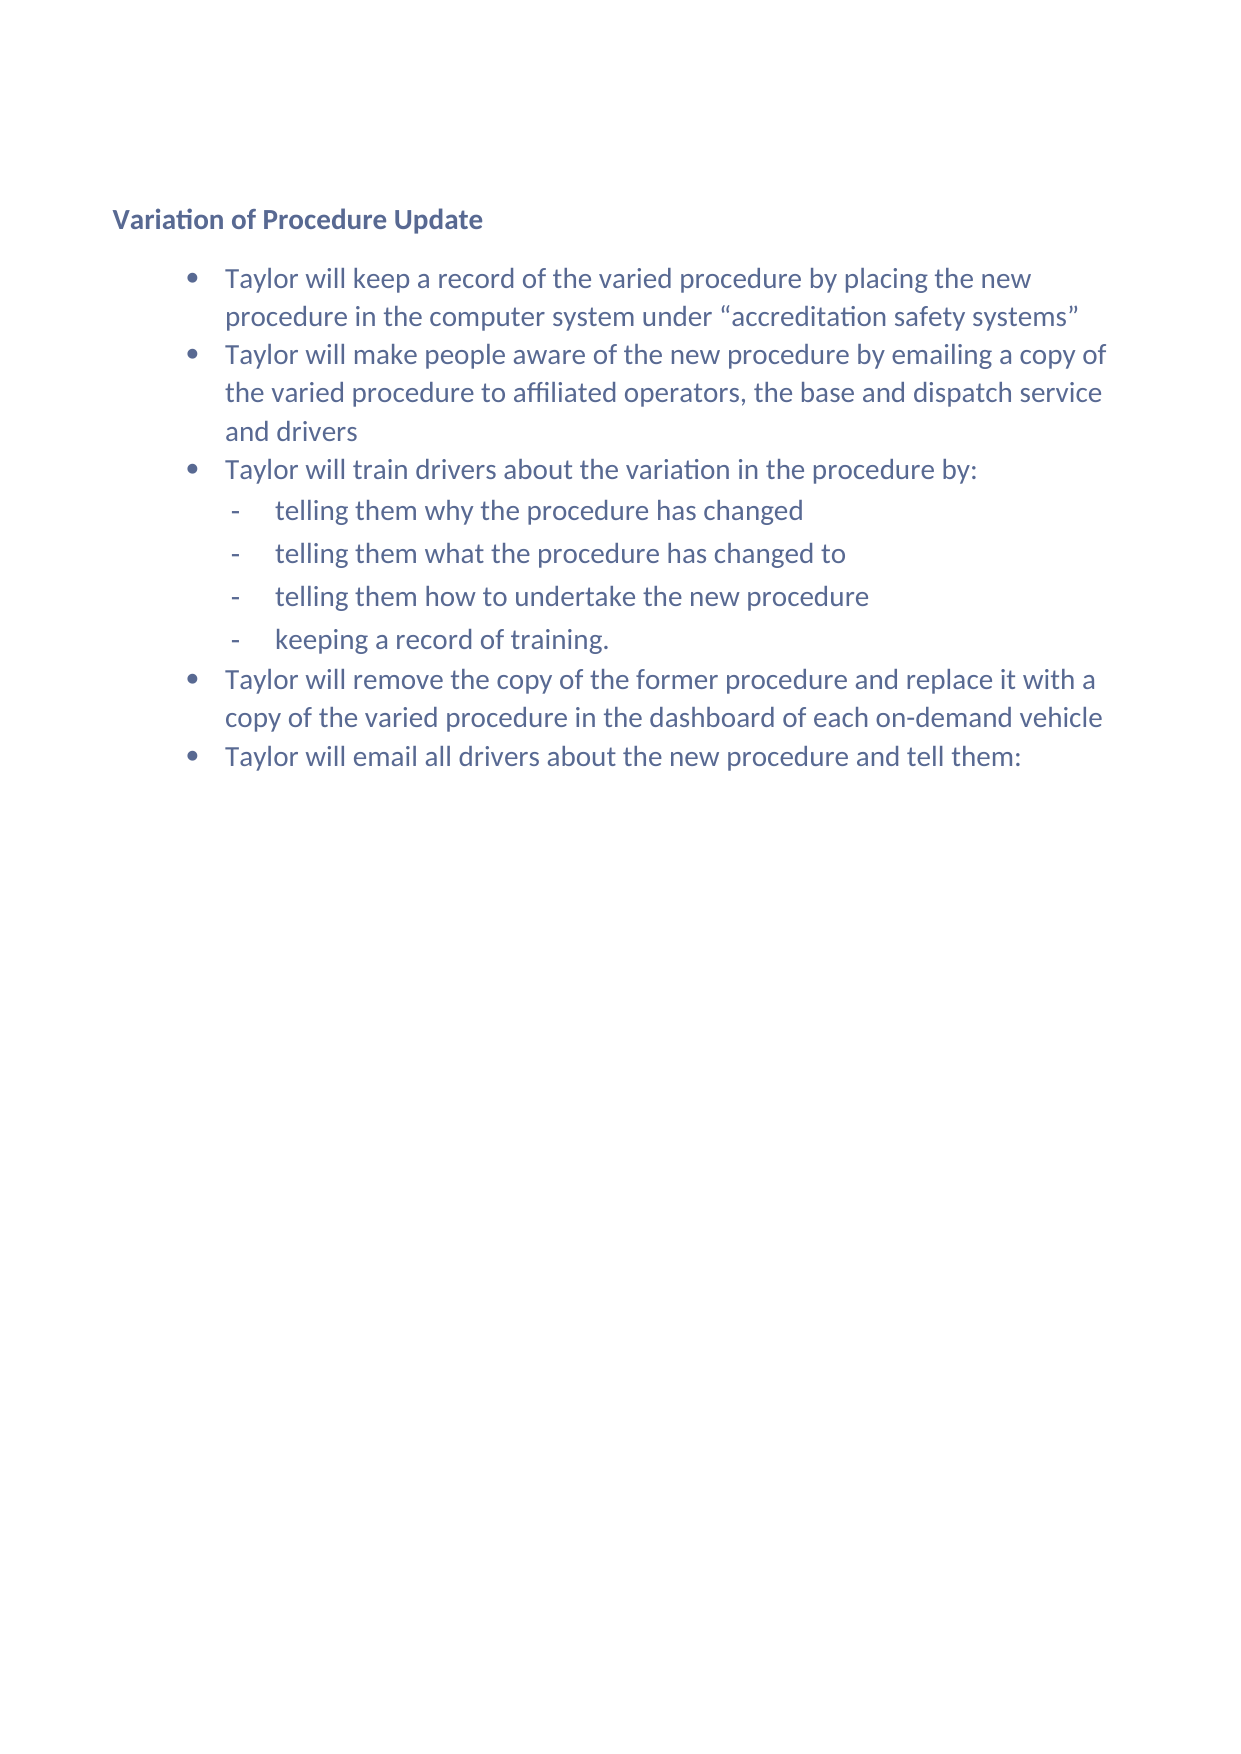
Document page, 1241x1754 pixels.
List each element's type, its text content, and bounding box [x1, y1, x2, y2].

list telling them how to undertake the new procedure [231, 575, 1128, 615]
list telling them what the procedure has changed to [231, 532, 1128, 572]
list Taylor will keep a record of the varied procedure by placing the new procedure in the computer system under “accreditation safety systems” [187, 261, 1128, 334]
list Taylor will remove the copy of the former procedure and replace it with a copy of the varied procedure in the dashboard of each on-demand vehicle [187, 661, 1128, 735]
list Taylor will make people aware of the new procedure by emailing a copy of the varied procedure to affiliated operators, the base and dispatch service and drivers [187, 336, 1128, 448]
list Taylor will email all drivers about the new procedure and tell them: [187, 738, 1128, 773]
list Taylor will train drivers about the variation in the procedure by: [187, 451, 1128, 487]
list telling them why the procedure has changed [231, 490, 1128, 529]
text Variation of Procedure Update [112, 204, 1128, 236]
list keeping a record of training. [231, 618, 1128, 658]
